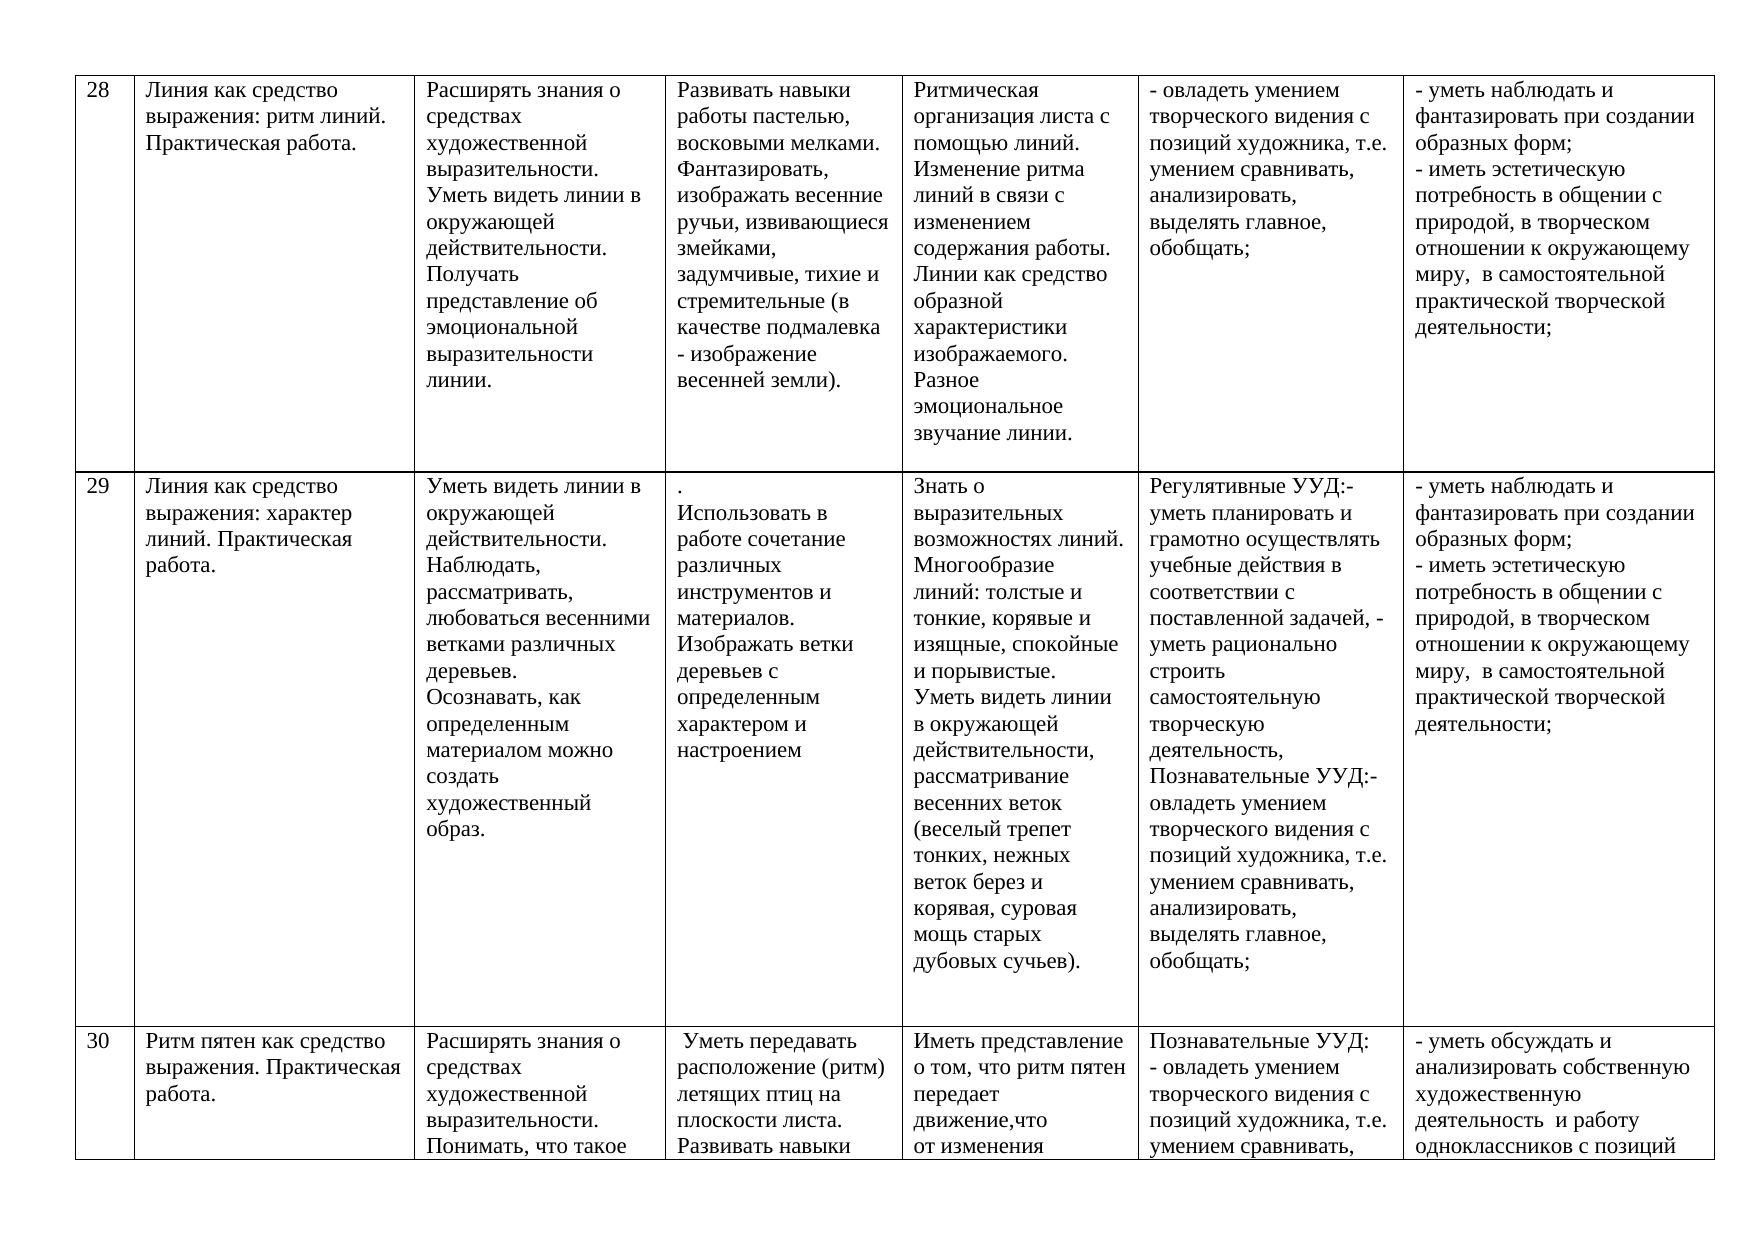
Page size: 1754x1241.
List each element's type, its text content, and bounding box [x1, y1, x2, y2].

table_cell Линия как средство выражения: ритм линий. Практическая работа. [135, 76, 414, 471]
table_cell Уметь видеть линии в окружающей действительности. Наблюдать, рассматривать, любоваться весенними ветками различных деревьев. Осознавать, как определенным материалом можно создать художественный образ. [415, 473, 665, 1026]
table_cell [1404, 1027, 1714, 1159]
table_cell Ритмическая организация листа с помощью линий. Изменение ритма линий в связи с изменением содержания работы. Линии как средство образной характеристики изображаемого. Разное эмоциональное звучание линии. [903, 76, 1138, 471]
table_cell 28 [76, 76, 134, 471]
table_cell Линия как средство выражения: характер линий. Практическая работа. [135, 473, 414, 1026]
table_cell - уметь наблюдать и фантазировать при создании образных форм; - иметь эстетическую потребность в общении с природой, в творческом отношении к окружающему миру, в самостоятельной практической творческой деятельности; [1404, 76, 1714, 471]
table_cell Расширять знания о средствах художественной выразительности. Уметь видеть линии в окружающей действительности. Получать представление об эмоциональной выразительности линии. [415, 76, 665, 471]
table_cell - уметь наблюдать и фантазировать при создании образных форм; - иметь эстетическую потребность в общении с природой, в творческом отношении к окружающему миру, в самостоятельной практической творческой деятельности; [1404, 473, 1714, 1026]
table_cell Регулятивные УУД:- уметь планировать и грамотно осуществлять учебные действия в соответствии с поставленной задачей, - уметь рационально строить самостоятельную творческую деятельность, Познавательные УУД:- овладеть умением творческого видения с позиций художника, т.е. умением сравнивать, анализировать, выделять главное, обобщать; [1139, 473, 1403, 1026]
table_cell . Использовать в работе сочетание различных инструментов и материалов. Изображать ветки деревьев с определенным характером и настроением [666, 473, 902, 1026]
table_cell Развивать навыки работы пастелью, восковыми мелками. Фантазировать, изображать весенние ручьи, извивающиеся змейками, задумчивые, тихие и стремительные (в качестве подмалевка - изображение весенней земли). [666, 76, 902, 471]
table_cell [1139, 1027, 1403, 1159]
table_cell - овладеть умением творческого видения с позиций художника, т.е. умением сравнивать, анализировать, выделять главное, обобщать; [1139, 76, 1403, 471]
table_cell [415, 1027, 665, 1159]
table_cell 30 [76, 1027, 134, 1159]
table_cell 29 [76, 473, 134, 1026]
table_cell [903, 1027, 1138, 1159]
table_cell Знать о выразительных возможностях линий. Многообразие линий: толстые и тонкие, корявые и изящные, спокойные и порывистые. Уметь видеть линии в окружающей действительности, рассматривание весенних веток (веселый трепет тонких, нежных веток берез и корявая, суровая мощь старых дубовых сучьев). [903, 473, 1138, 1026]
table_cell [666, 1027, 902, 1159]
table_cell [135, 1027, 414, 1159]
